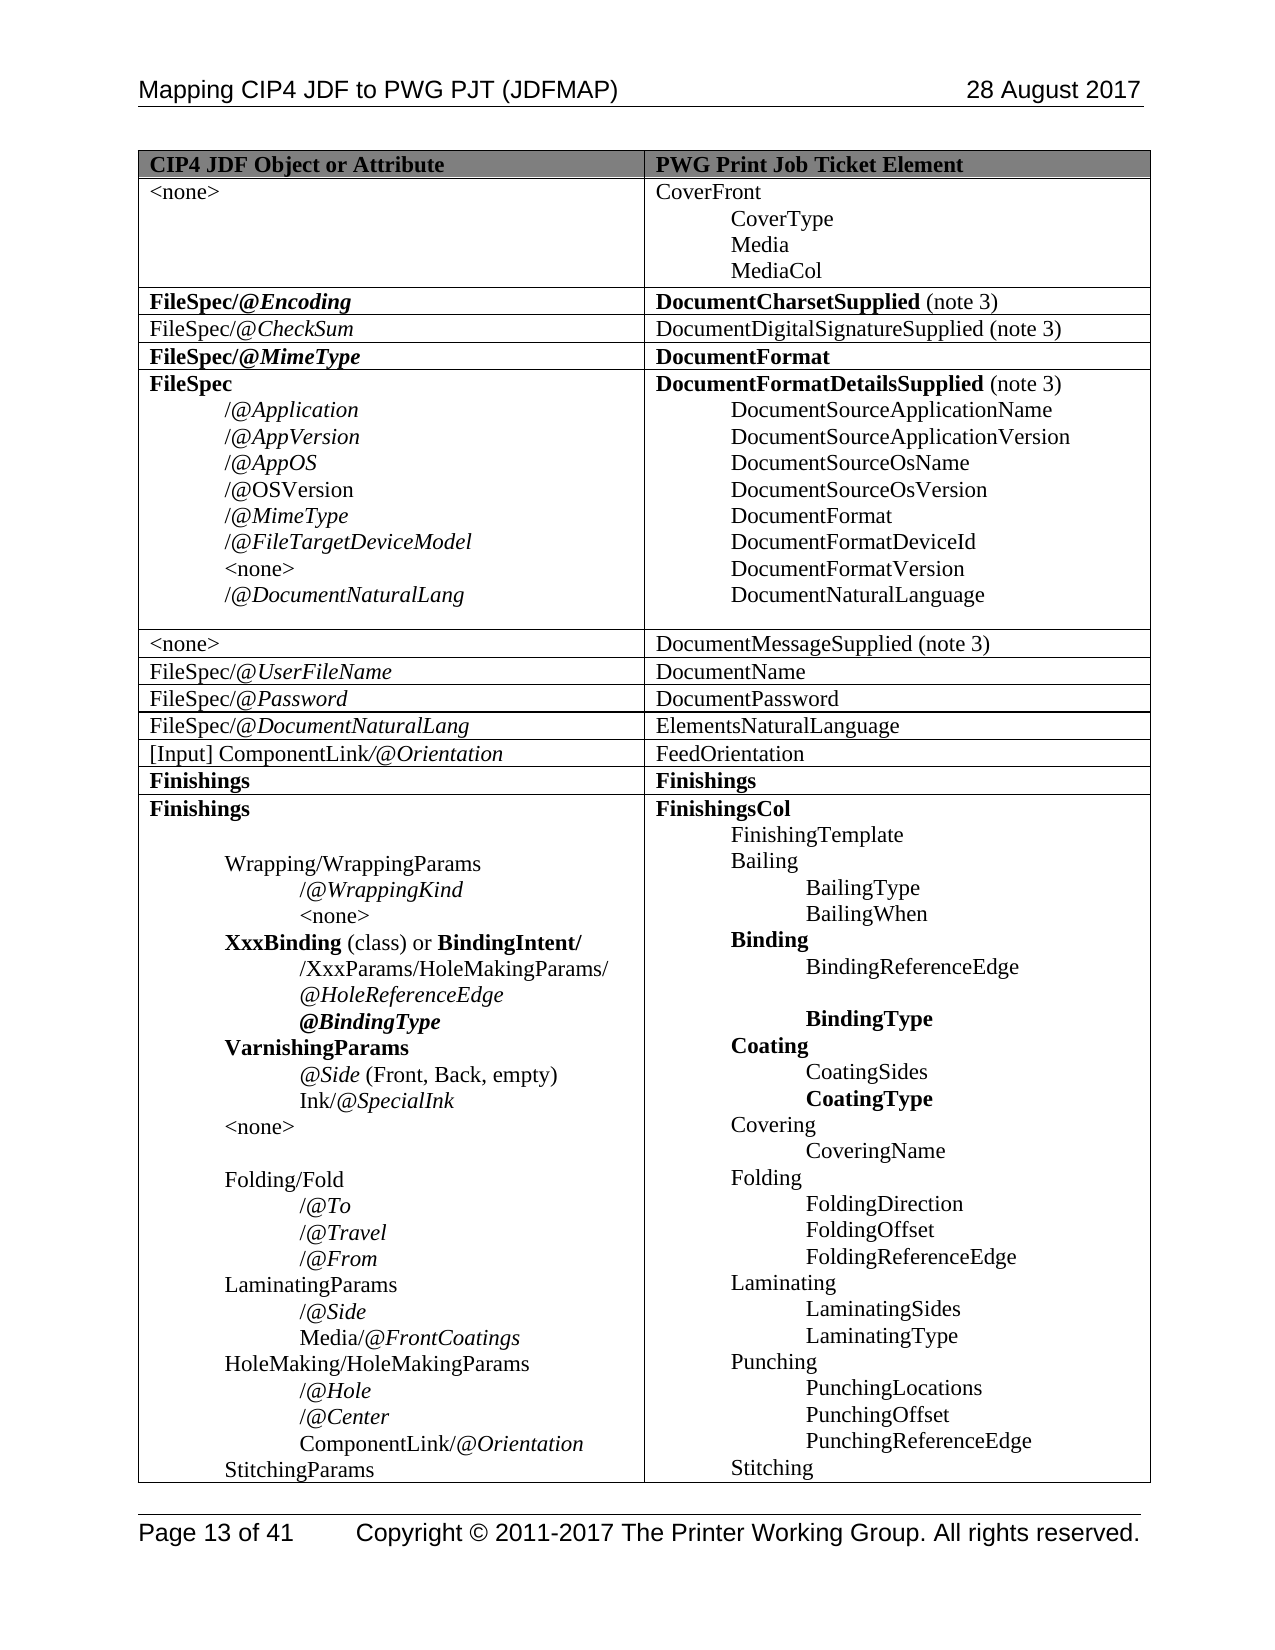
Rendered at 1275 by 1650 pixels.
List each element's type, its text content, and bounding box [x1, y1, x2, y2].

table_cell DocumentFormat [645, 343, 1150, 369]
table_cell CoverFront CoverType Media MediaCol [645, 179, 1150, 287]
table_cell FileSpec /@Application /@AppVersion /@AppOS /@OSVersion /@MimeType /@FileTargetDeviceModel <none> /@DocumentNaturalLang [139, 370, 644, 629]
table_cell <none> [139, 630, 644, 657]
table_cell DocumentPassword [645, 685, 1150, 711]
table_cell FileSpec/@Encoding [139, 288, 644, 314]
table_cell DocumentFormatDetailsSupplied (note 3) DocumentSourceApplicationName DocumentSourceApplicationVersion DocumentSourceOsName DocumentSourceOsVersion DocumentFormat DocumentFormatDeviceId DocumentFormatVersion DocumentNaturalLanguage [645, 370, 1150, 629]
table_cell <none> [139, 179, 644, 287]
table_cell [139, 795, 644, 1482]
table_cell DocumentName [645, 658, 1150, 684]
table_cell ElementsNaturalLanguage [645, 713, 1150, 739]
table_header CIP4 JDF Object or Attribute [139, 151, 644, 177]
table_header PWG Print Job Ticket Element [645, 151, 1150, 177]
table_cell Finishings [139, 767, 644, 794]
table_cell Finishings [645, 767, 1150, 794]
table_cell FeedOrientation [645, 740, 1150, 766]
table_cell DocumentMessageSupplied (note 3) [645, 630, 1150, 657]
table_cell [645, 795, 1150, 1482]
table_cell FileSpec/@UserFileName [139, 658, 644, 684]
table_cell FileSpec/@CheckSum [139, 315, 644, 342]
table_cell DocumentDigitalSignatureSupplied (note 3) [645, 315, 1150, 342]
table_cell FileSpec/@MimeType [139, 343, 644, 369]
table_cell FileSpec/@DocumentNaturalLang [139, 713, 644, 739]
table_cell [Input] ComponentLink/@Orientation [139, 740, 644, 766]
table_cell FileSpec/@Password [139, 685, 644, 711]
table_cell DocumentCharsetSupplied (note 3) [645, 288, 1150, 314]
